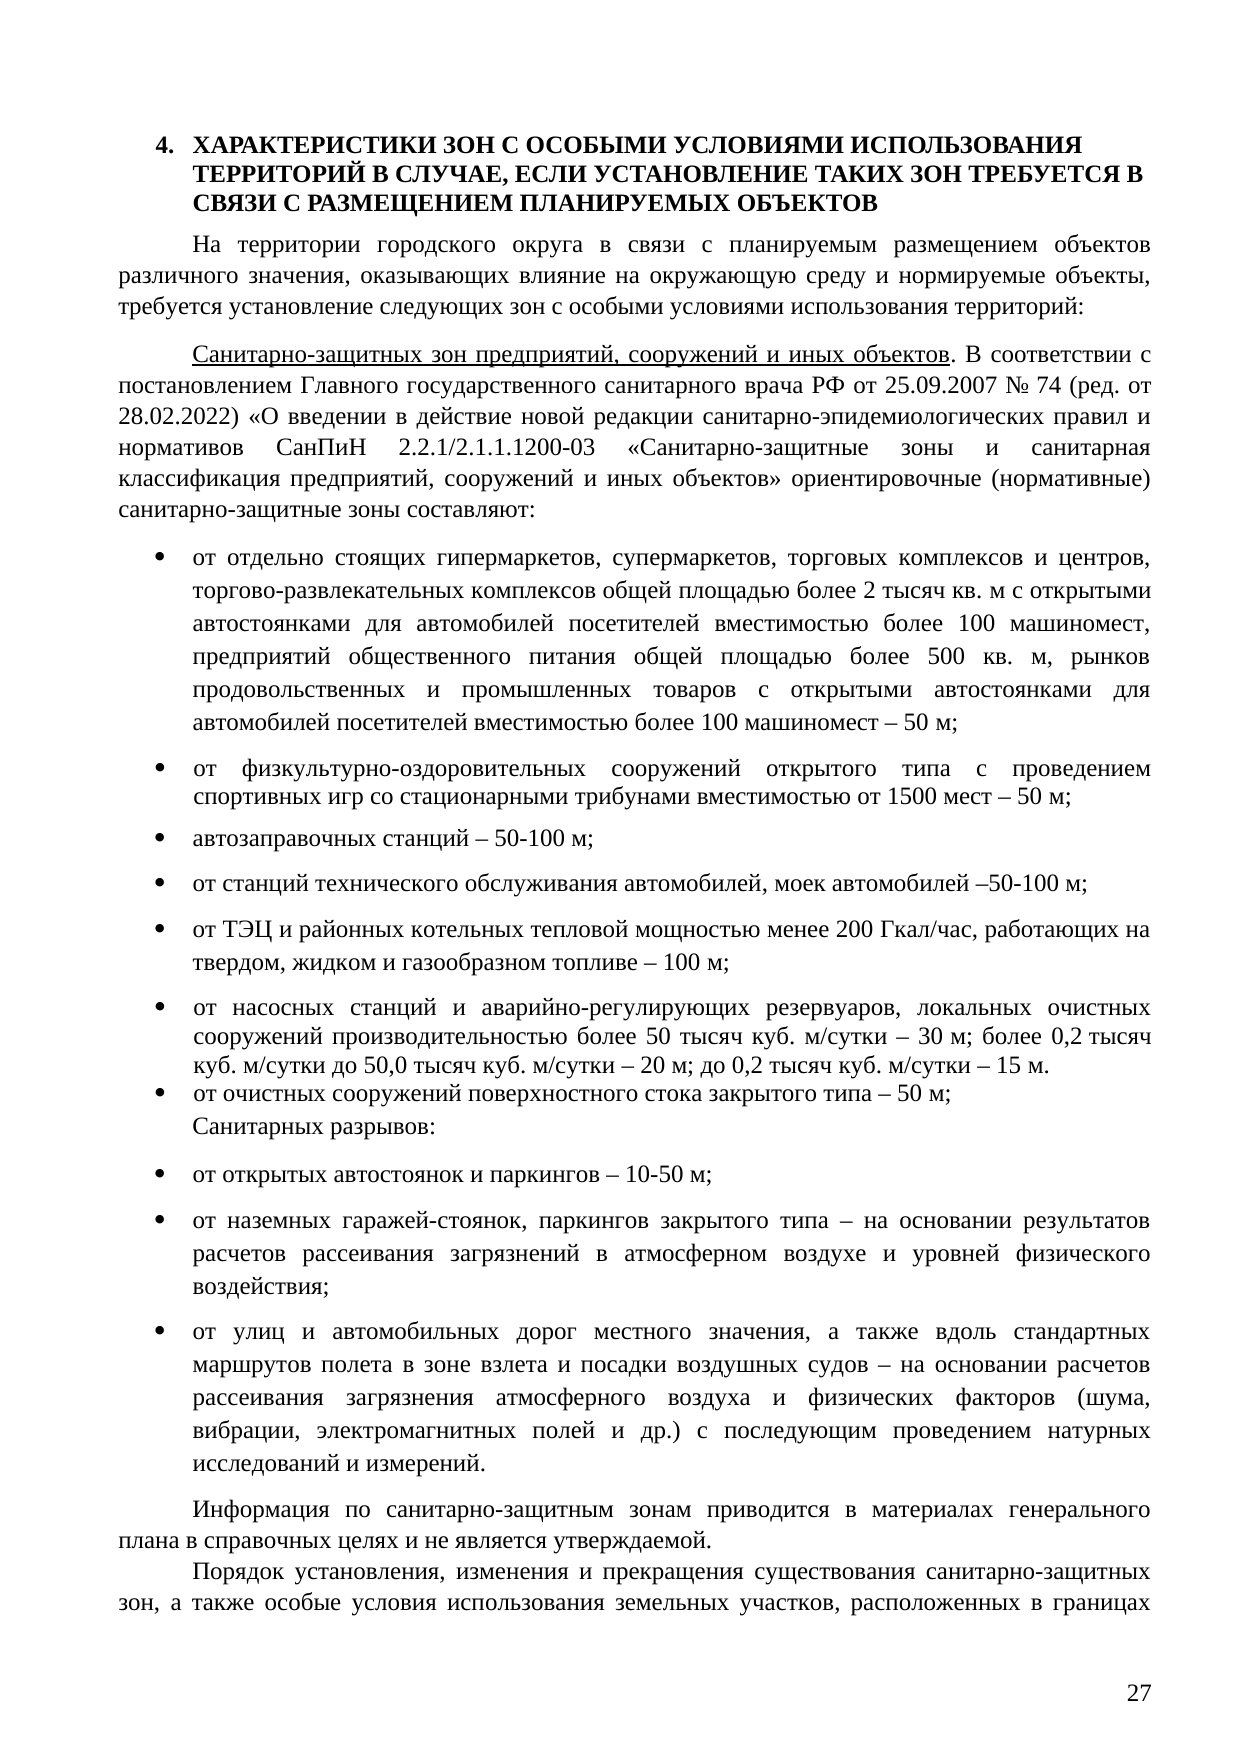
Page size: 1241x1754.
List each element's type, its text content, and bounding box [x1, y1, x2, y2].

list от станций технического обслуживания автомобилей, моек автомобилей –50-100 м; [155, 868, 1152, 897]
text На территории городского округа в связи с планируемым размещением объектов различного значения, оказывающих влияние на окружающую среду и нормируемые объекты, требуется установление следующих зон с особыми условиями использования территорий: [118, 229, 1152, 320]
list от отдельно стоящих гипермаркетов, супермаркетов, торговых комплексов и центров, торгово-развлекательных комплексов общей площадью более 2 тысяч кв. м с открытыми автостоянками для автомобилей посетителей вместимостью более 100 машиномест, предприятий общественного питания общей площадью более 500 кв. м, рынков продовольственных и промышленных товаров с открытыми автостоянками для автомобилей посетителей вместимостью более 100 машиномест – 50 м; [155, 542, 1152, 736]
list от насосных станций и аварийно-регулирующих резервуаров, локальных очистных сооружений производительностью более 50 тысяч куб. м/сутки – 30 м; более 0,2 тысяч куб. м/сутки до 50,0 тысяч куб. м/сутки – 20 м; до 0,2 тысяч куб. м/сутки – 15 м. [156, 992, 1152, 1078]
list от открытых автостоянок и паркингов – 10-50 м; [155, 1159, 1152, 1188]
list от ТЭЦ и районных котельных тепловой мощностью менее 200 Гкал/час, работающих на твердом, жидком и газообразном топливе – 100 м; [155, 914, 1152, 976]
text Информация по санитарно-защитным зонам приводится в материалах генерального плана в справочных целях и не является утверждаемой. [118, 1494, 1152, 1554]
list от улиц и автомобильных дорог местного значения, а также вдоль стандартных маршрутов полета в зоне взлета и посадки воздушных судов – на основании расчетов рассеивания загрязнения атмосферного воздуха и физических факторов (шума, вибрации, электромагнитных полей и др.) с последующим проведением натурных исследований и измерений. [155, 1316, 1152, 1477]
list от наземных гаражей-стоянок, паркингов закрытого типа – на основании результатов расчетов рассеивания загрязнений в атмосферном воздухе и уровней физического воздействия; [155, 1205, 1152, 1299]
text Санитарно-защитных зон предприятий, сооружений и иных объектов. В соответствии с постановлением Главного государственного санитарного врача РФ от 25.09.2007 № 74 (ред. от 28.02.2022) «О введении в действие новой редакции санитарно-эпидемиологических правил и нормативов СанПиН 2.2.1/2.1.1.1200-03 «Санитарно-защитные зоны и санитарная классификация предприятий, сооружений и иных объектов» ориентировочные (нормативные) санитарно-защитные зоны составляют: [118, 339, 1152, 523]
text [118, 1556, 1152, 1616]
text Характеристики зон с особыми условиями использования территорий в случае, если установление таких зон требуется в связи с размещением планируемых объектов [155, 131, 1160, 217]
list автозаправочных станций – 50-100 м; [155, 823, 1152, 851]
list от очистных сооружений поверхностного стока закрытого типа – 50 м; [156, 1078, 1152, 1107]
list от физкультурно-оздоровительных сооружений открытого типа с проведением спортивных игр со стационарными трибунами вместимостью от 1500 мест – 50 м; [156, 753, 1152, 810]
text Санитарных разрывов: [118, 1111, 1152, 1140]
